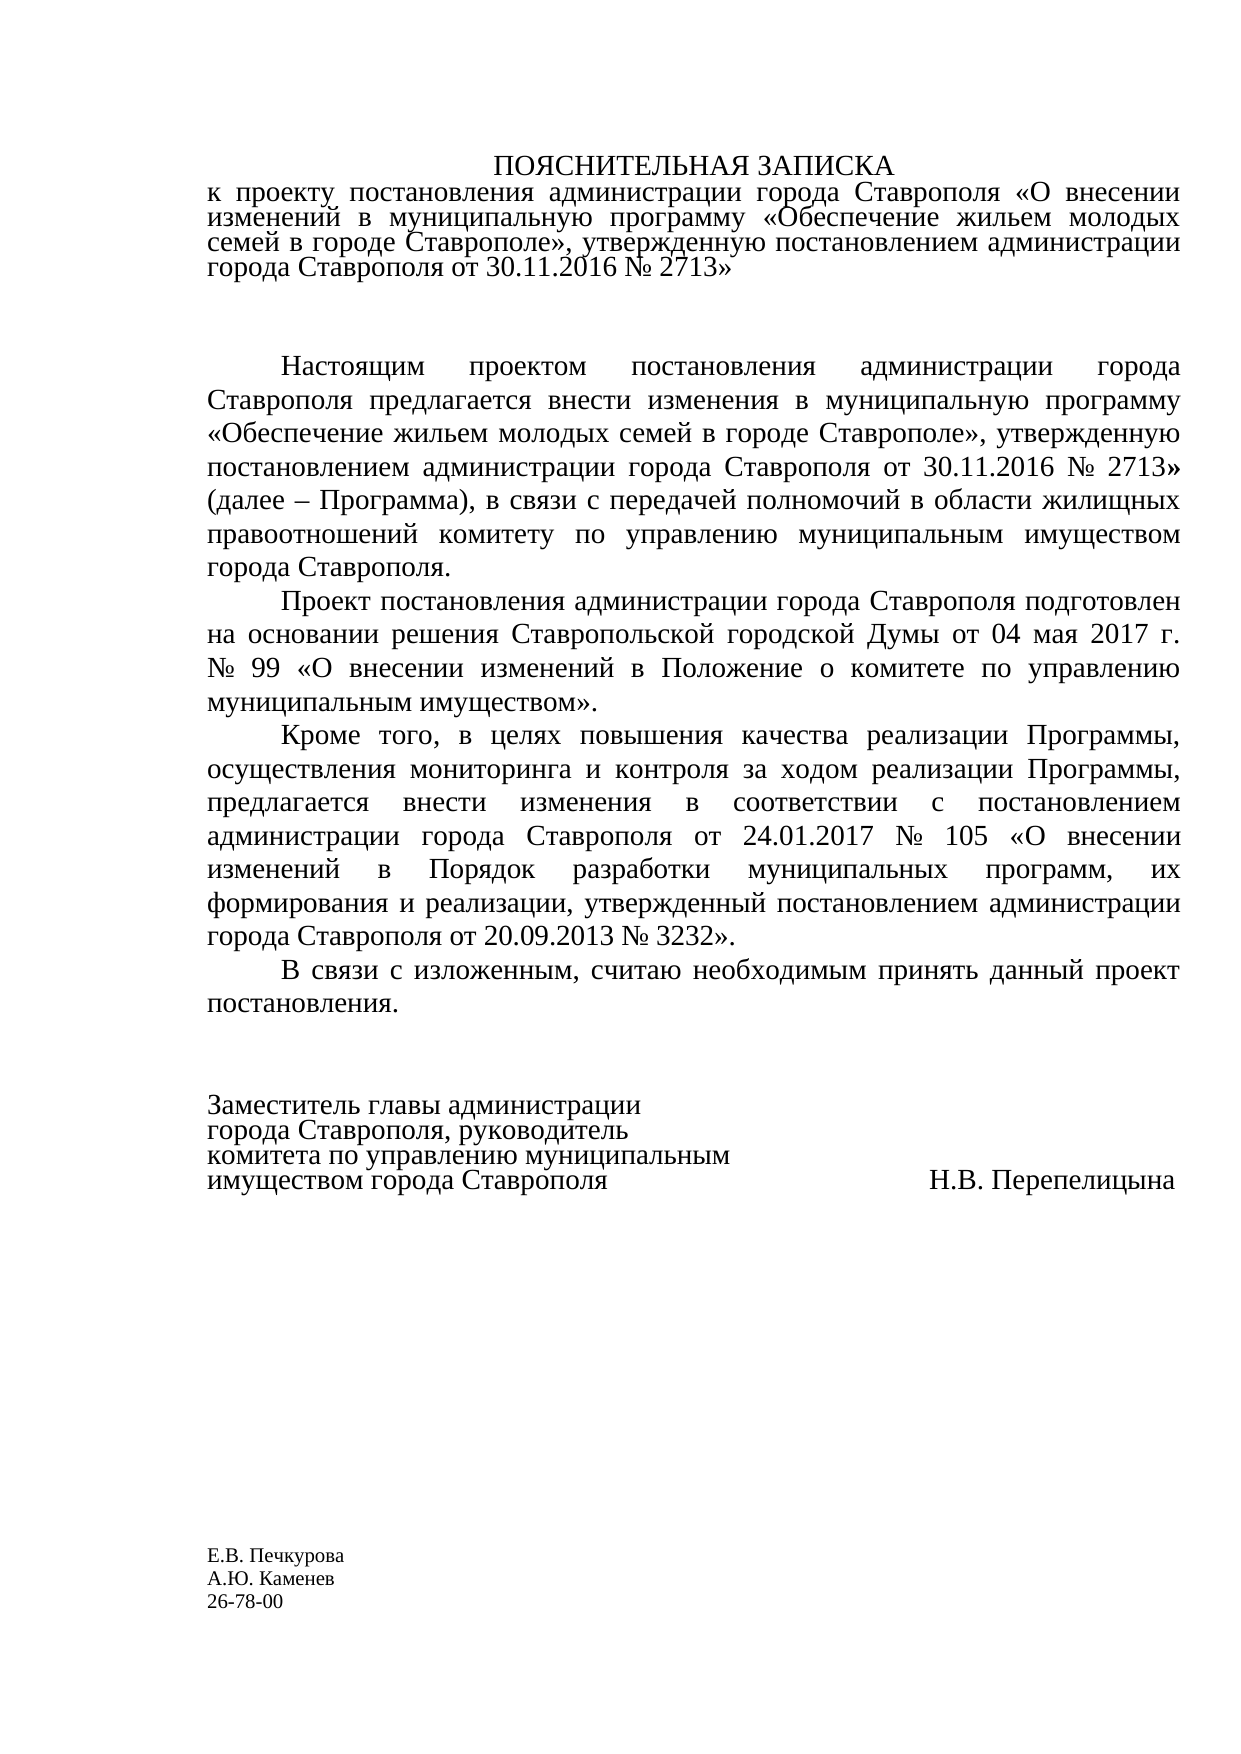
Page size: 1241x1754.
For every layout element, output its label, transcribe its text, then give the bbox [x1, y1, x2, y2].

text Проект постановления администрации города Ставрополя подготовлен на основании решения Ставропольской городской Думы от 04 мая 2017 г. № 99 «О внесении изменений в Положение о комитете по управлению муниципальным имуществом». [207, 583, 1181, 717]
text имуществом города Ставрополя Н.В. Перепелицына [207, 1169, 1181, 1194]
text Настоящим проектом постановления администрации города Ставрополя предлагается внести изменения в муниципальную программу «Обеспечение жильем молодых семей в городе Ставрополе», утвержденную постановлением администрации города Ставрополя от 30.11.2016 № 2713» (далее – Программа), в связи с передачей полномочий в области жилищных правоотношений комитету по управлению муниципальным имуществом города Ставрополя. [207, 348, 1181, 583]
text Е.В. Печкурова [207, 1544, 1181, 1567]
text 26-78-00 [207, 1590, 1181, 1613]
text города Ставрополя, руководитель [207, 1119, 1181, 1144]
text В связи с изложенным, считаю необходимым принять данный проект постановления. [207, 952, 1181, 1019]
text Заместитель главы администрации [207, 1094, 1181, 1119]
text Кроме того, в целях повышения качества реализации Программы, осуществления мониторинга и контроля за ходом реализации Программы, предлагается внести изменения в соответствии с постановлением администрации города Ставрополя от 24.01.2017 № 105 «О внесении изменений в Порядок разработки муниципальных программ, их формирования и реализации, утвержденный постановлением администрации города Ставрополя от 20.09.2013 № 3232». [207, 717, 1181, 952]
text ПОЯСНИТЕЛЬНАЯ ЗАПИСКА [207, 148, 1181, 181]
text комитета по управлению муниципальным [207, 1144, 1181, 1169]
text А.Ю. Каменев [207, 1567, 1181, 1590]
title к проекту постановления администрации города Ставрополя «О внесении изменений в муниципальную программу «Обеспечение жильем молодых семей в городе Ставрополе», утвержденную постановлением администрации города Ставрополя от 30.11.2016 № 2713» [207, 181, 1181, 281]
